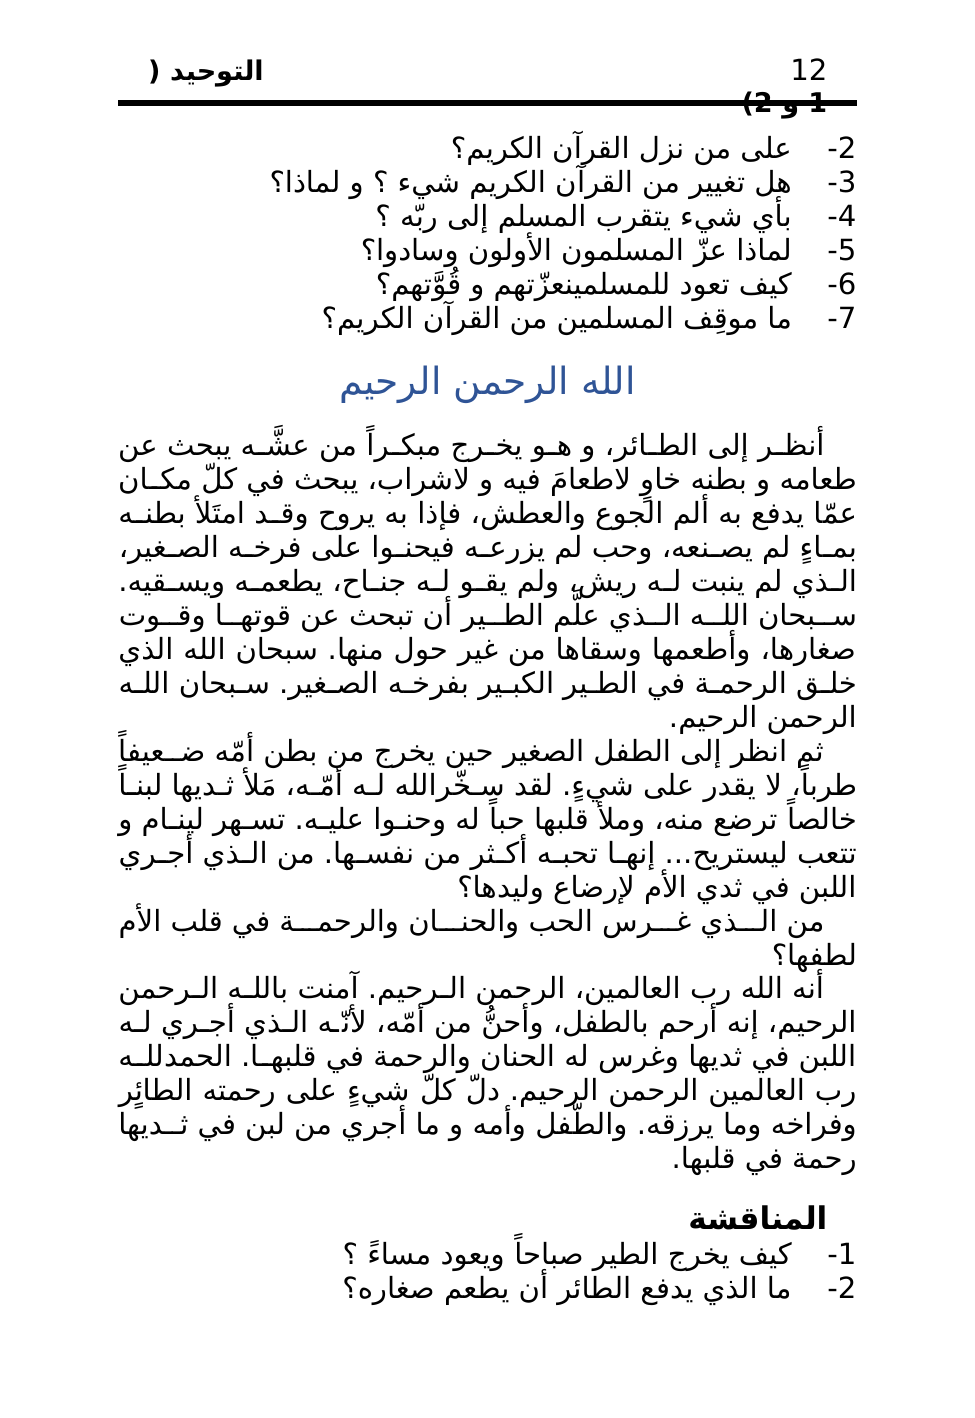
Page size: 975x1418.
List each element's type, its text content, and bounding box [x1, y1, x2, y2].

text من الذي غرس الحب والحنان والرحمة في قلب الأم لطفها؟ [118, 904, 857, 972]
text المناقشة [118, 1201, 857, 1237]
list ما الذي يدفع الطائر أن يطعم صغاره؟ [118, 1271, 827, 1305]
text الله الرحمن الرحيم [118, 360, 857, 403]
list ما موقِف المسلمين من القرآن الكريم؟ [118, 301, 827, 335]
text أنه الله رب العالمين، الرحمن الرحيم. آمنت بالله الرحمن الرحيم، إنه أرحم بالطفل، وأحنُّ من أمّه، لأنّه الذي أجري له اللبن في ثديها وغرس له الحنان والرحمة في قلبها. الحمدلله رب العالمين الرحمن الرحيم. دلّ كلّ شيءٍ على رحمته الطائٍر وفراخه وما يرزقه. والطّفل وأمه و ما أجري من لبن في ثديها رحمة في قلبها. [118, 972, 857, 1176]
list على من نزل القرآن الكريم؟ [118, 131, 827, 165]
list لماذا عزّ المسلمون الأولون وسادوا؟ [118, 233, 827, 267]
text أنظر إلى الطائر، و هو يخرج مبكراً من عشَّه يبحث عن طعامه و بطنه خاوٍ لاطعامَ فيه و لاشراب، يبحث في كلّ مكان عمّا يدفع به ألم الجوع والعطش، فإذا به يروح وقد امتَلأ بطنه بماءٍ لم يصنعه، وحب لم يزرعه فيحنوا على فرخه الصغير، الذي لم ينبت له ريش، ولم يقو له جناح، يطعمه ويسقيه. سبحان الله الذي علَّم الطير أن تبحث عن قوتها وقوت صغارها، وأطعمها وسقاها من غير حول منها. سبحان الله الذي خلق الرحمة في الطير الكبير بفرخه الصغير. سبحان الله الرحمن الرحيم. [118, 428, 857, 734]
list هل تغيير من القرآن الكريم شيء ؟ و لماذا؟ [118, 165, 827, 199]
list كيف تعود للمسلمينعزّتهم و قُوَّتهم؟ [118, 267, 827, 301]
text ثم انظر إلى الطفل الصغير حين يخرج من بطن أمّه ضعيفاً طرباً، لا يقدر على شيءٍ. لقد سخّرالله له أمّه، مَلأ ثديها لبناً خالصاً ترضع منه، وملأ قلبها حباً له وحنوا عليه. تسهر لينام و تتعب ليستريح... إنها تحبه أكثر من نفسها. من الذي أجري اللبن في ثدي الأم لإرضاع وليدها؟ [118, 734, 857, 904]
list كيف يخرج الطير صباحاً ويعود مساءً ؟ [118, 1237, 827, 1271]
list بأي شيء يتقرب المسلم إلى ربّه ؟ [118, 199, 827, 233]
